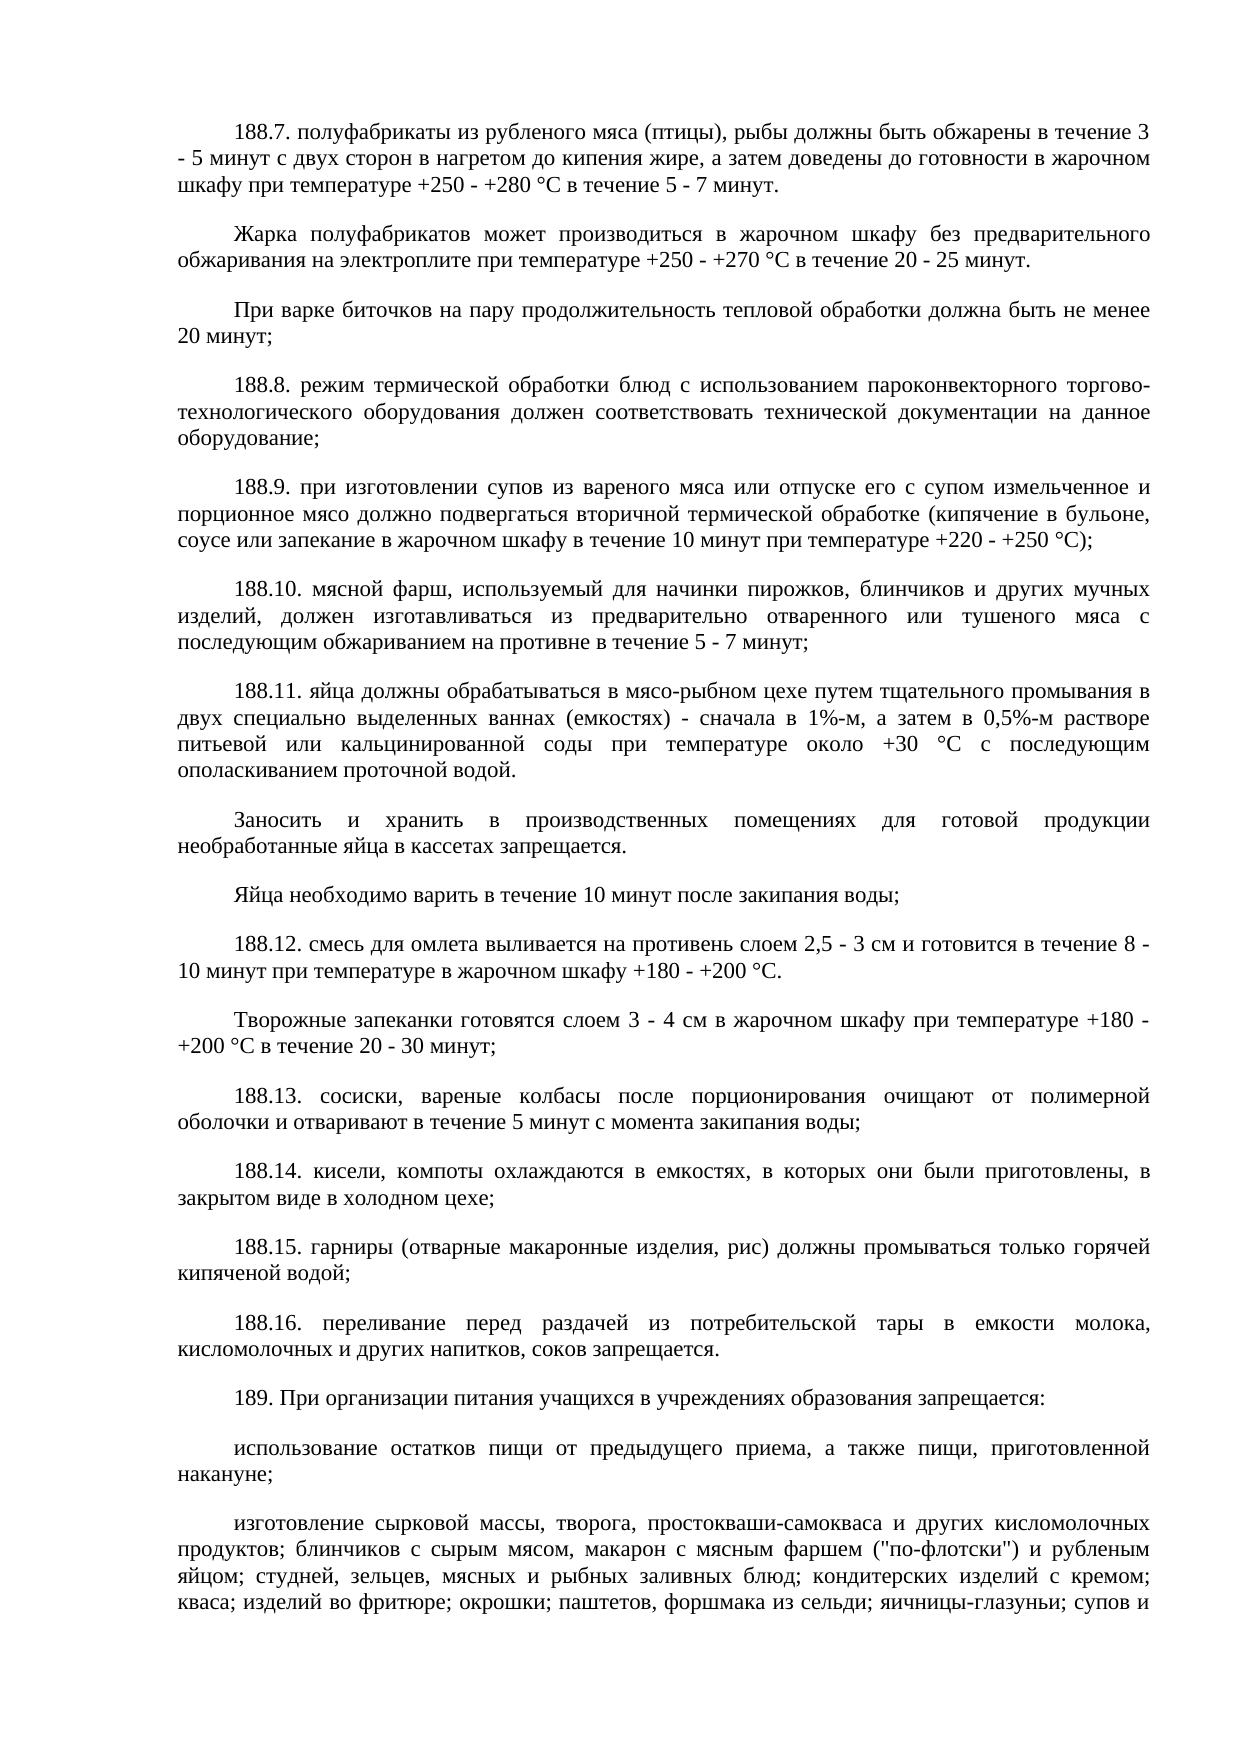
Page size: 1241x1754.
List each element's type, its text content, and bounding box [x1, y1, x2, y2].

text Творожные запеканки готовятся слоем 3 - 4 см в жарочном шкафу при температуре +180 - +200 °C в течение 20 - 30 минут; [177, 1006, 1152, 1059]
text 188.16. переливание перед раздачей из потребительской тары в емкости молока, кисломолочных и других напитков, соков запрещается. [177, 1309, 1152, 1361]
text использование остатков пищи от предыдущего приема, а также пищи, приготовленной накануне; [177, 1433, 1152, 1486]
text 188.10. мясной фарш, используемый для начинки пирожков, блинчиков и других мучных изделий, должен изготавливаться из предварительно отваренного или тушеного мяса с последующим обжариванием на противне в течение 5 - 7 минут; [177, 575, 1152, 654]
text 188.8. режим термической обработки блюд с использованием пароконвекторного торгово-технологического оборудования должен соответствовать технической документации на данное оборудование; [177, 371, 1152, 450]
text 189. При организации питания учащихся в учреждениях образования запрещается: [177, 1384, 1152, 1411]
text 188.12. смесь для омлета выливается на противень слоем 2,5 - 3 см и готовится в течение 8 - 10 минут при температуре в жарочном шкафу +180 - +200 °C. [177, 931, 1152, 983]
text 188.11. яйца должны обрабатываться в мясо-рыбном цехе путем тщательного промывания в двух специально выделенных ваннах (емкостях) - сначала в 1%-м, а затем в 0,5%-м растворе питьевой или кальцинированной соды при температуре около +30 °C с последующим ополаскиванием проточной водой. [177, 677, 1152, 783]
text Жарка полуфабрикатов может производиться в жарочном шкафу без предварительного обжаривания на электроплите при температуре +250 - +270 °C в течение 20 - 25 минут. [177, 220, 1152, 273]
text При варке биточков на пару продолжительность тепловой обработки должна быть не менее 20 минут; [177, 296, 1152, 348]
text 188.9. при изготовлении супов из вареного мяса или отпуске его с супом измельченное и порционное мясо должно подвергаться вторичной термической обработке (кипячение в бульоне, соусе или запекание в жарочном шкафу в течение 10 минут при температуре +220 - +250 °C); [177, 473, 1152, 552]
text 188.14. кисели, компоты охлаждаются в емкостях, в которых они были приготовлены, в закрытом виде в холодном цехе; [177, 1157, 1152, 1210]
text 188.13. сосиски, вареные колбасы после порционирования очищают от полимерной оболочки и отваривают в течение 5 минут с момента закипания воды; [177, 1082, 1152, 1134]
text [177, 1509, 1152, 1614]
text Яйца необходимо варить в течение 10 минут после закипания воды; [177, 881, 1152, 908]
text 188.7. полуфабрикаты из рубленого мяса (птицы), рыбы должны быть обжарены в течение 3 - 5 минут с двух сторон в нагретом до кипения жире, а затем доведены до готовности в жарочном шкафу при температуре +250 - +280 °C в течение 5 - 7 минут. [177, 118, 1152, 197]
text 188.15. гарниры (отварные макаронные изделия, рис) должны промываться только горячей кипяченой водой; [177, 1233, 1152, 1286]
text Заносить и хранить в производственных помещениях для готовой продукции необработанные яйца в кассетах запрещается. [177, 806, 1152, 858]
